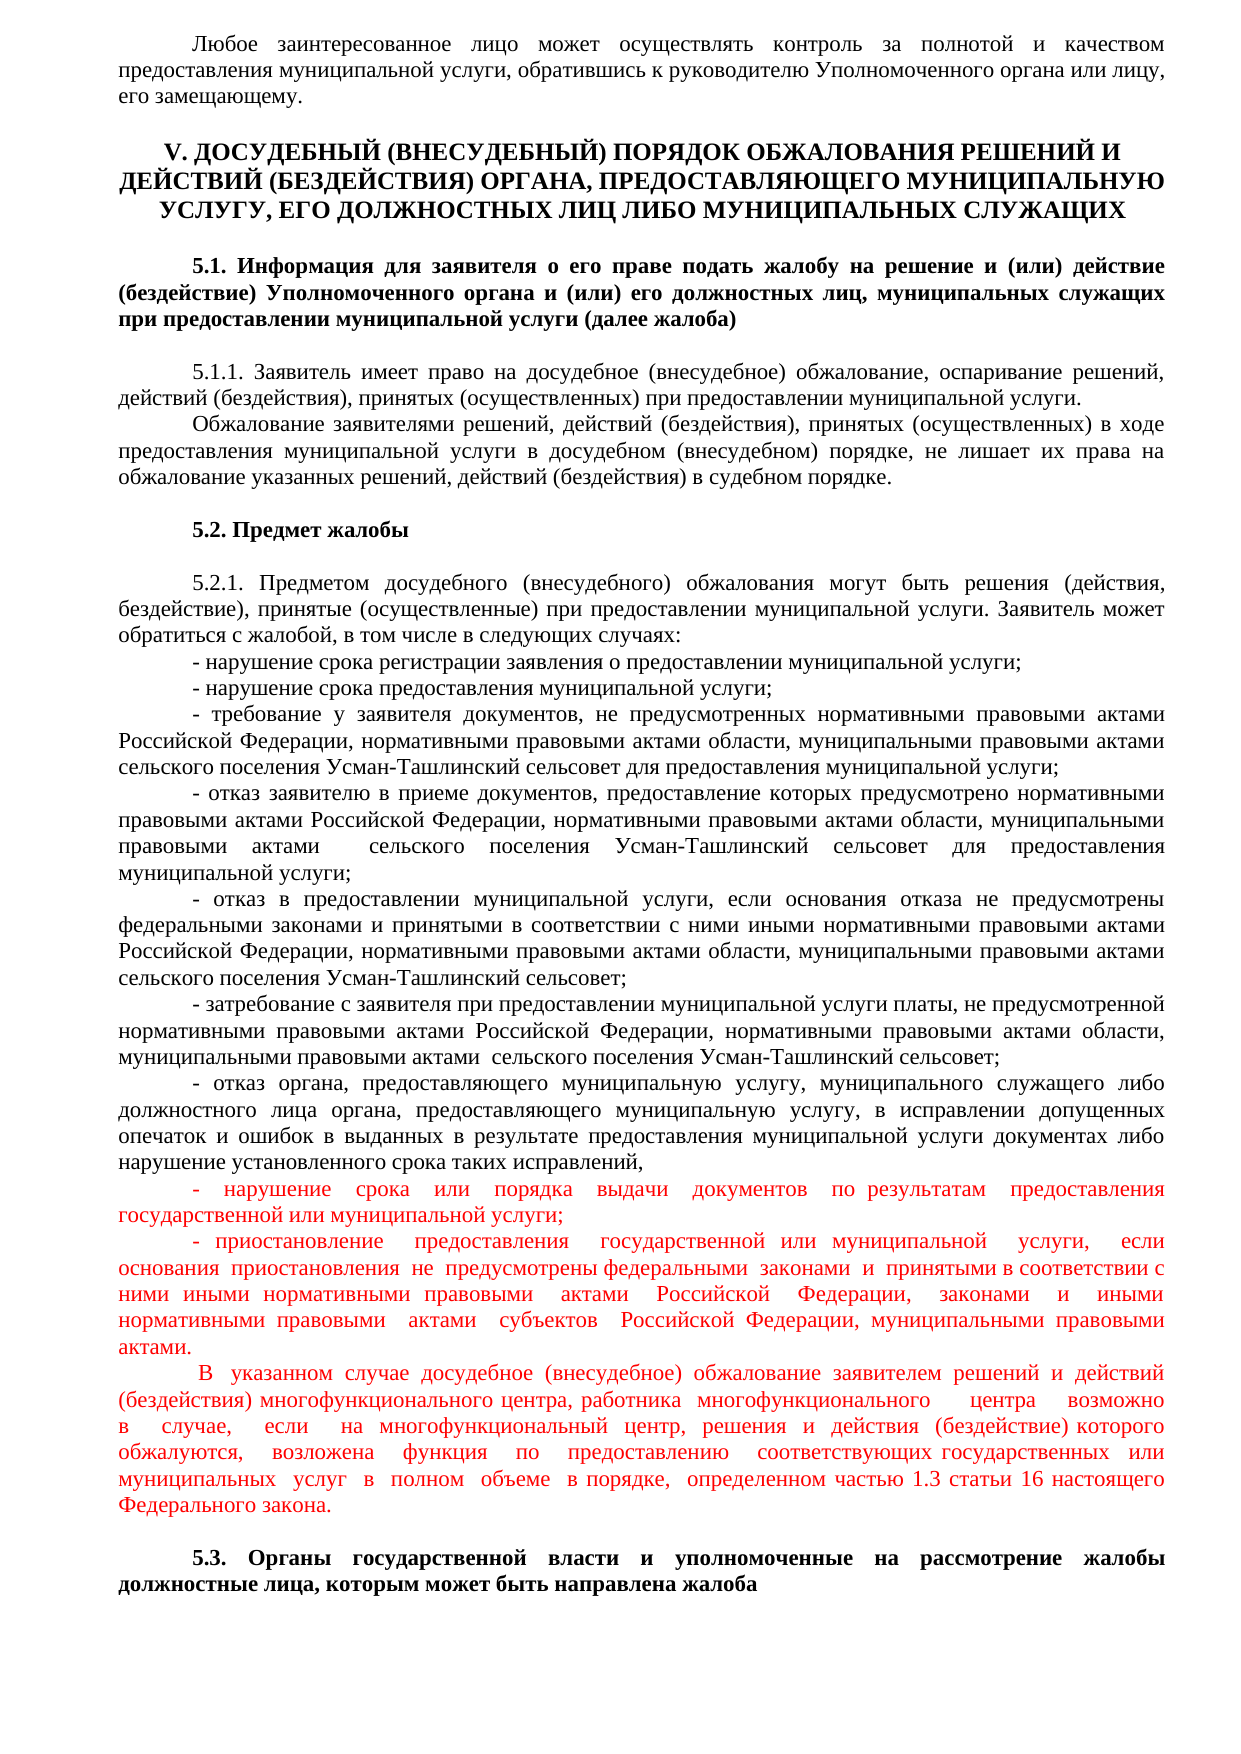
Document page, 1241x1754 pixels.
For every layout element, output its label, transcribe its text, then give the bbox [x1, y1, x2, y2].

text 5.2.1. Предметом досудебного (внесудебного) обжалования могут быть решения (действия, бездействие), принятые (осуществленные) при предоставлении муниципальной услуги. Заявитель может обратиться с жалобой, в том числе в следующих случаях: [118, 569, 1167, 648]
text - требование у заявителя документов, не предусмотренных нормативными правовыми актами Российской Федерации, нормативными правовыми актами области, муниципальными правовыми актами сельского поселения Усман-Ташлинский cельсовет для предоставления муниципальной услуги; [118, 700, 1167, 779]
text 5.1.1. Заявитель имеет право на досудебное (внесудебное) обжалование, оспаривание решений, действий (бездействия), принятых (осуществленных) при предоставлении муниципальной услуги. [118, 358, 1167, 411]
text - затребование с заявителя при предоставлении муниципальной услуги платы, не предусмотренной нормативными правовыми актами Российской Федерации, нормативными правовыми актами области, муниципальными правовыми актами сельского поселения Усман-Ташлинский сельсовет; [118, 990, 1167, 1069]
text - приостановление предоставления государственной или муниципальной услуги, если основания приостановления не предусмотрены федеральными законами и принятыми в соответствии с ними иными нормативными правовыми актами Российской Федерации, законами и иными нормативными правовыми актами субъектов Российской Федерации, муниципальными правовыми актами. [118, 1227, 1167, 1359]
text В указанном случае досудебное (внесудебное) обжалование заявителем решений и действий (бездействия) многофункционального центра, работника многофункционального центра возможно в случае, если на многофункциональный центр, решения и действия (бездействие) которого обжалуются, возложена функция по предоставлению соответствующих государственных или муниципальных услуг в полном объеме в порядке, определенном частью 1.3 статьи 16 настоящего Федерального закона. [118, 1359, 1167, 1517]
text - отказ заявителю в приеме документов, предоставление которых предусмотрено нормативными правовыми актами Российской Федерации, нормативными правовыми актами области, муниципальными правовыми актами сельского поселения Усман-Ташлинский cельсовет для предоставления муниципальной услуги; [118, 779, 1167, 885]
text - нарушение срока регистрации заявления о предоставлении муниципальной услуги; [118, 648, 1167, 674]
text - нарушение срока предоставления муниципальной услуги; [118, 674, 1167, 700]
text - отказ в предоставлении муниципальной услуги, если основания отказа не предусмотрены федеральными законами и принятыми в соответствии с ними иными нормативными правовыми актами Российской Федерации, нормативными правовыми актами области, муниципальными правовыми актами сельского поселения Усман-Ташлинский сельсовет; [118, 885, 1167, 990]
text Любое заинтересованное лицо может осуществлять контроль за полнотой и качеством предоставления муниципальной услуги, обратившись к руководителю Уполномоченного органа или лицу, его замещающему. [118, 29, 1167, 109]
text 5.2. Предмет жалобы [118, 516, 1167, 542]
text 5.3. Органы государственной власти и уполномоченные на рассмотрение жалобы должностные лица, которым может быть направлена жалоба [118, 1544, 1167, 1596]
text Обжалование заявителями решений, действий (бездействия), принятых (осуществленных) в ходе предоставления муниципальной услуги в досудебном (внесудебном) порядке, не лишает их права на обжалование указанных решений, действий (бездействия) в судебном порядке. [118, 411, 1167, 489]
text V. ДОСУДЕБНЫЙ (ВНЕСУДЕБНЫЙ) ПОРЯДОК ОБЖАЛОВАНИЯ РЕШЕНИЙ И ДЕЙСТВИЙ (БЕЗДЕЙСТВИЯ) ОРГАНА, ПРЕДОСТАВЛЯЮЩЕГО МУНИЦИПАЛЬНУЮ УСЛУГУ, ЕГО ДОЛЖНОСТНЫХ ЛИЦ ЛИБО МУНИЦИПАЛЬНЫХ СЛУЖАЩИХ [118, 137, 1167, 224]
text - нарушение срока или порядка выдачи документов по результатам предоставления государственной или муниципальной услуги; [118, 1175, 1167, 1227]
text - отказ органа, предоставляющего муниципальную услугу, муниципального служащего либо должностного лица органа, предоставляющего муниципальную услугу, в исправлении допущенных опечаток и ошибок в выданных в результате предоставления муниципальной услуги документах либо нарушение установленного срока таких исправлений, [118, 1069, 1167, 1175]
text 5.1. Информация для заявителя о его праве подать жалобу на решение и (или) действие (бездействие) Уполномоченного органа и (или) его должностных лиц, муниципальных служащих при предоставлении муниципальной услуги (далее жалоба) [118, 252, 1167, 331]
